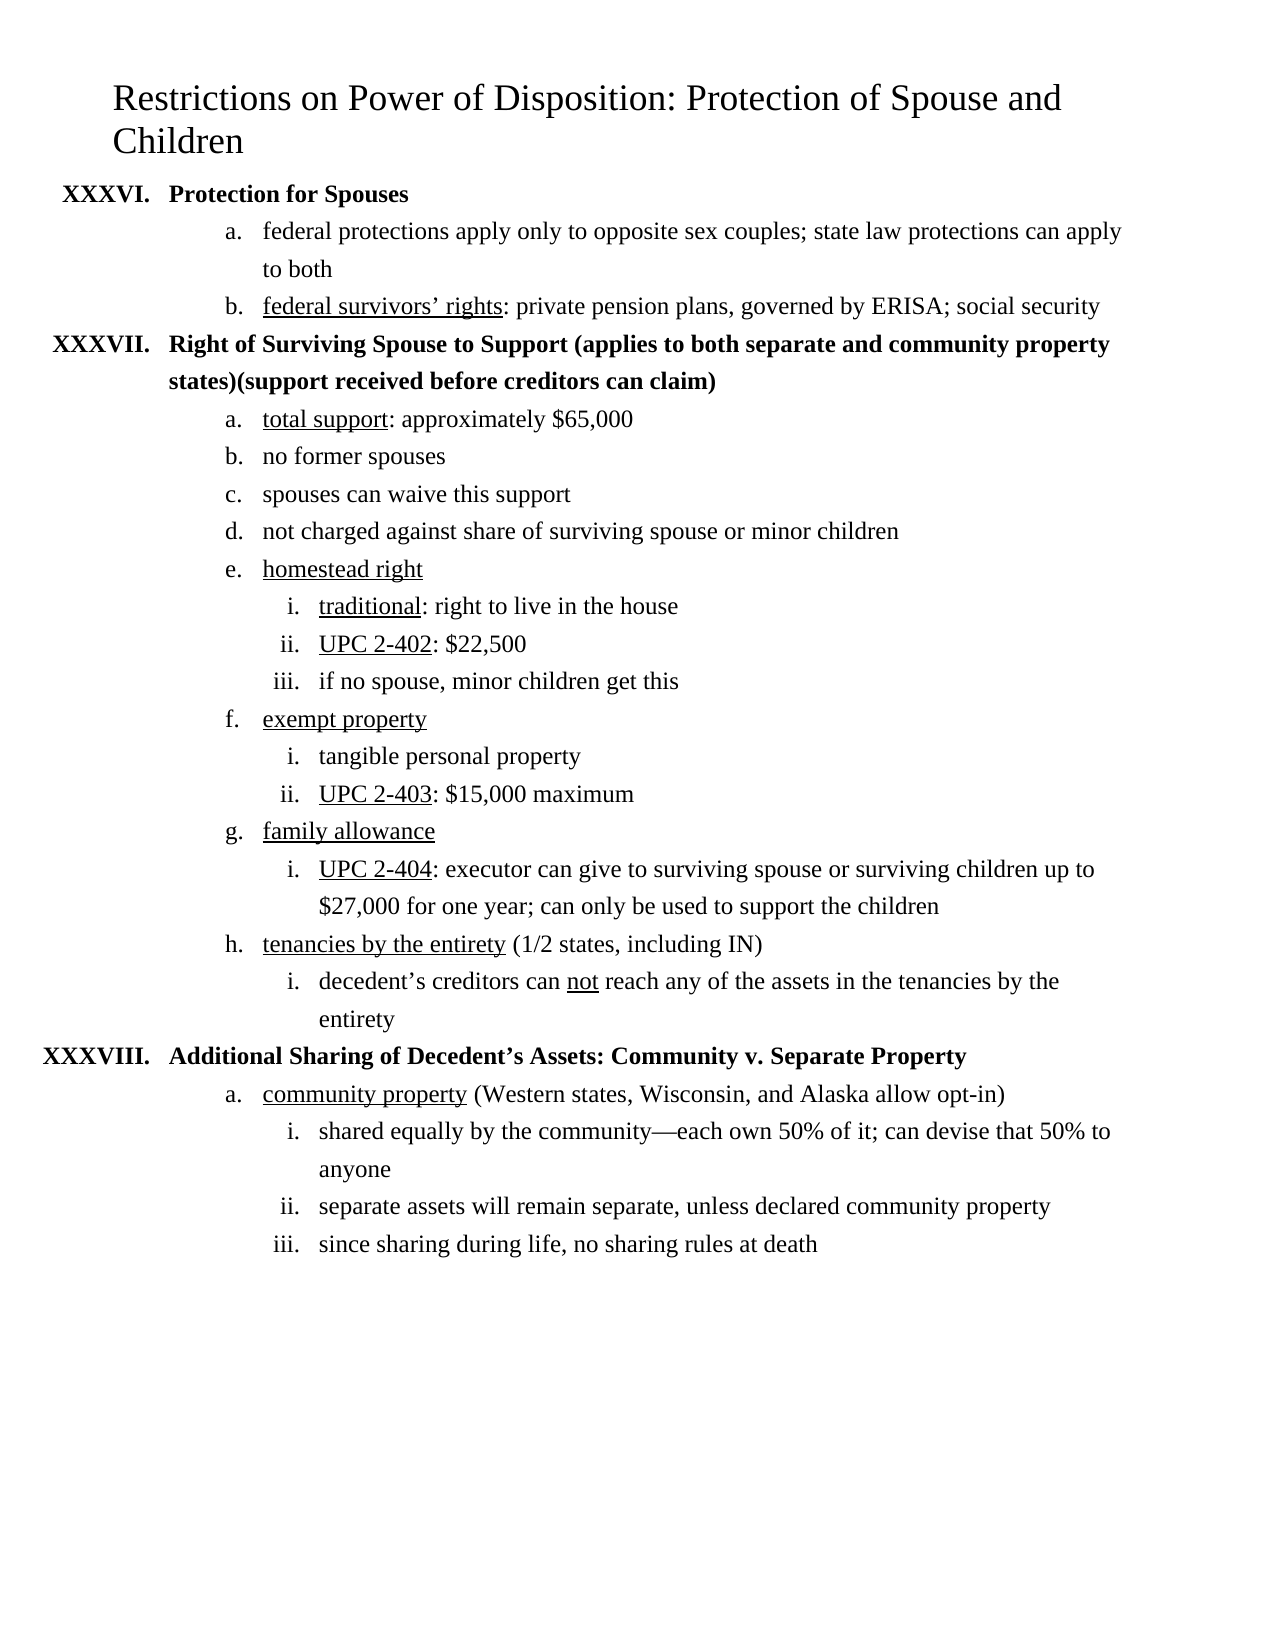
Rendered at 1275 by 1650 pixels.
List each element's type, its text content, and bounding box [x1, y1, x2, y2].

list tenancies by the entirety (1/2 states, including IN) [225, 924, 1125, 962]
list tangible personal property [300, 737, 1125, 774]
list homestead right [225, 549, 1125, 587]
list federal protections apply only to opposite sex couples; state law protections can apply to both [225, 212, 1125, 287]
list total support: approximately $65,000 [225, 399, 1125, 437]
list separate assets will remain separate, unless declared community property [300, 1187, 1125, 1224]
list decedent’s creditors can not reach any of the assets in the tenancies by the entirety [300, 962, 1125, 1037]
list federal survivors’ rights: private pension plans, governed by ERISA; social security [225, 287, 1125, 324]
list community property (Western states, Wisconsin, and Alaska allow opt-in) [225, 1074, 1125, 1112]
list if no spouse, minor children get this [300, 662, 1125, 699]
list family allowance [225, 812, 1125, 849]
list no former spouses [225, 437, 1125, 474]
list shared equally by the community—each own 50% of it; can devise that 50% to anyone [300, 1112, 1125, 1187]
list since sharing during life, no sharing rules at death [300, 1224, 1125, 1262]
list UPC 2-403: $15,000 maximum [300, 774, 1125, 812]
list traditional: right to live in the house [300, 587, 1125, 624]
list exempt property [225, 699, 1125, 737]
list Additional Sharing of Decedent’s Assets: Community v. Separate Property [150, 1037, 1125, 1074]
list UPC 2-404: executor can give to surviving spouse or surviving children up to $27,000 for one year; can only be used to support the children [300, 849, 1125, 924]
list not charged against share of surviving spouse or minor children [225, 512, 1125, 549]
list Right of Surviving Spouse to Support (applies to both separate and community property states)(support received before creditors can claim) [150, 324, 1125, 399]
list spouses can waive this support [225, 474, 1125, 512]
list UPC 2-402: $22,500 [300, 624, 1125, 662]
list Protection for Spouses [150, 174, 1125, 212]
